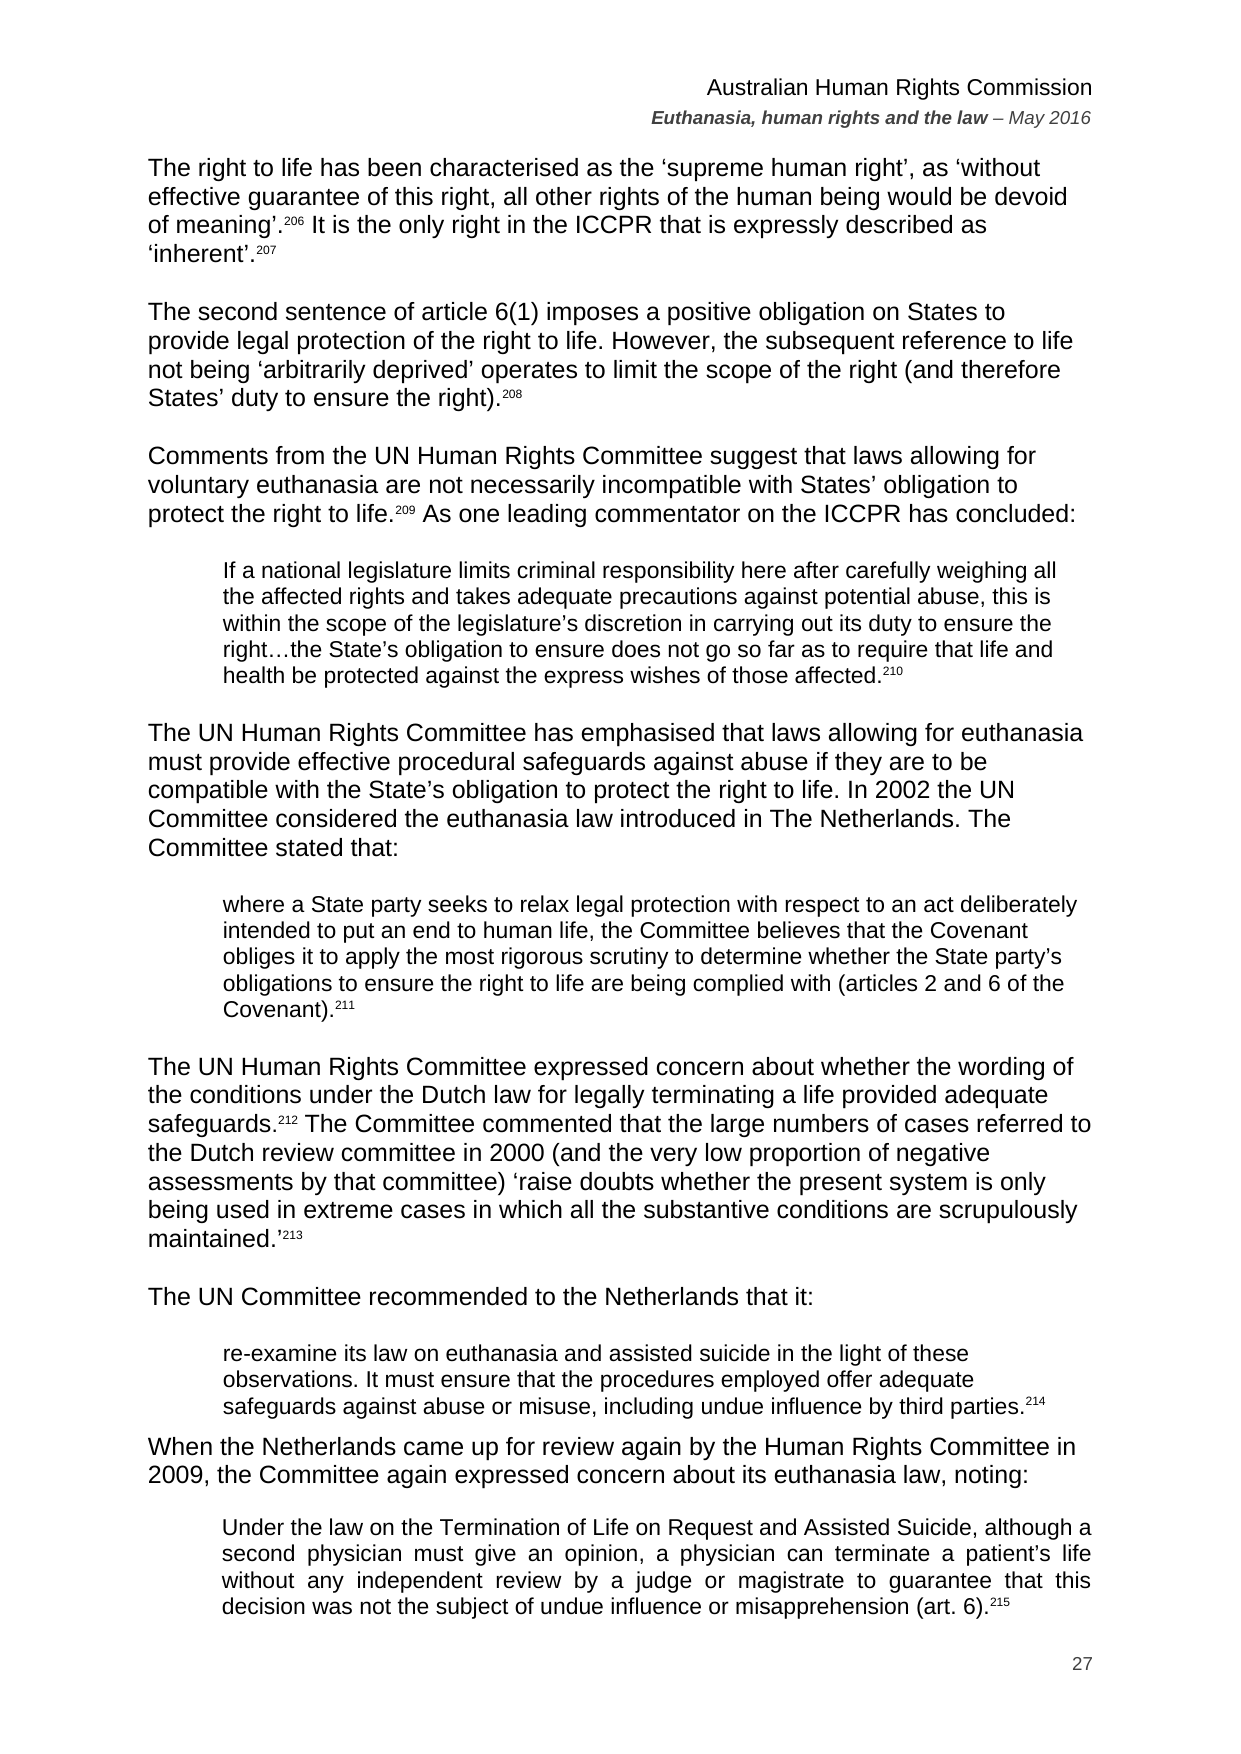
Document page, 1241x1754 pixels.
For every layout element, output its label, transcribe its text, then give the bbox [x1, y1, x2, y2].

text The UN Human Rights Committee expressed concern about whether the wording of the conditions under the Dutch law for legally terminating a life provided adequate safeguards. The Committee commented that the large numbers of cases referred to the Dutch review committee in 2000 (and the very low proportion of negative assessments by that committee) ‘raise doubts whether the present system is only being used in extreme cases in which all the substantive conditions are scrupulously maintained.’ [148, 1052, 1092, 1253]
text If a national legislature limits criminal responsibility here after carefully weighing all the affected rights and takes adequate precautions against potential abuse, this is within the scope of the legislature’s discretion in carrying out its duty to ensure the right…the State’s obligation to ensure does not go so far as to require that life and health be protected against the express wishes of those affected. [223, 557, 1092, 688]
text re-examine its law on euthanasia and assisted suicide in the light of these observations. It must ensure that the procedures employed offer adequate safeguards against abuse or misuse, including undue influence by third parties. [223, 1340, 1092, 1419]
text Comments from the UN Human Rights Committee suggest that laws allowing for voluntary euthanasia are not necessarily incompatible with States’ obligation to protect the right to life. As one leading commentator on the ICCPR has concluded: [148, 441, 1092, 528]
text The second sentence of article 6(1) imposes a positive obligation on States to provide legal protection of the right to life. However, the subsequent reference to life not being ‘arbitrarily deprived’ operates to limit the scope of the right (and therefore States’ duty to ensure the right). [148, 297, 1092, 412]
text Under the law on the Termination of Life on Request and Assisted Suicide, although a second physician must give an opinion, a physician can terminate a patient’s life without any independent review by a judge or magistrate to guarantee that this decision was not the subject of undue influence or misapprehension (art. 6). [222, 1514, 1092, 1619]
text The UN Committee recommended to the Netherlands that it: [148, 1282, 1092, 1311]
text The right to life has been characterised as the ‘supreme human right’, as ‘without effective guarantee of this right, all other rights of the human being would be devoid of meaning’. It is the only right in the ICCPR that is expressly described as ‘inherent’. [148, 153, 1092, 268]
text where a State party seeks to relax legal protection with respect to an act deliberately intended to put an end to human life, the Committee believes that the Covenant obliges it to apply the most rigorous scrutiny to determine whether the State party’s obligations to ensure the right to life are being complied with (articles 2 and 6 of the Covenant). [223, 891, 1092, 1022]
text When the Netherlands came up for review again by the Human Rights Committee in 2009, the Committee again expressed concern about its euthanasia law, noting: [148, 1431, 1092, 1489]
text The UN Human Rights Committee has emphasised that laws allowing for euthanasia must provide effective procedural safeguards against abuse if they are to be compatible with the State’s obligation to protect the right to life. In 2002 the UN Committee considered the euthanasia law introduced in The Netherlands. The Committee stated that: [148, 718, 1092, 861]
